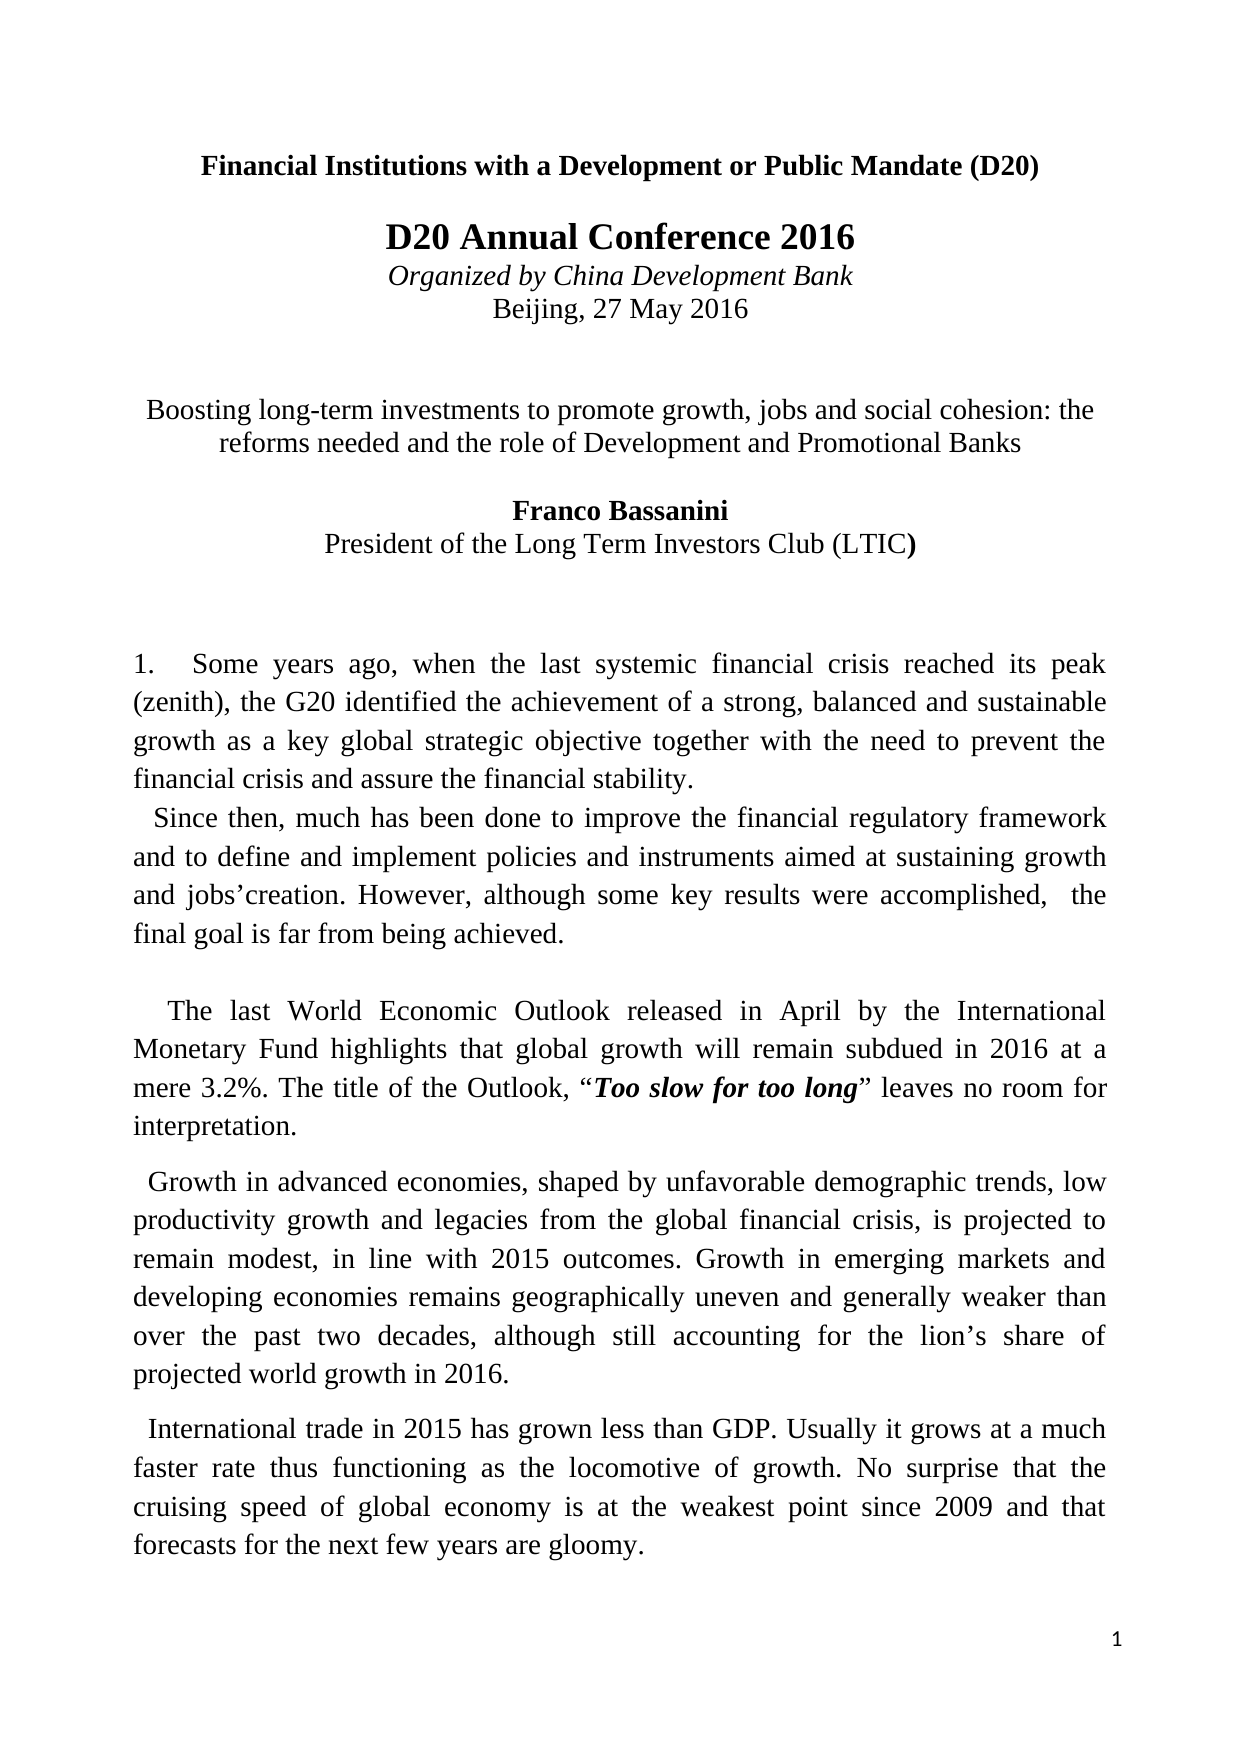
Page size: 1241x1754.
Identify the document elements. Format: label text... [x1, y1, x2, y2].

text President of the Long Term Investors Club (LTIC) [133, 526, 1107, 560]
text Organized by China Development Bank [133, 258, 1107, 291]
list Since then, much has been done to improve the financial regulatory framework and to define and implement policies and instruments aimed at sustaining growth and jobs’creation. However, although some key results were accomplished, the final goal is far from being achieved. [133, 800, 1107, 949]
text Beijing, 27 May 2016 [133, 291, 1107, 325]
list The last World Economic Outlook released in April by the International Monetary Fund highlights that global growth will remain subdued in 2016 at a mere 3.2%. The title of the Outlook, “Too slow for too long” leaves no room for interpretation. [133, 993, 1107, 1142]
text D20 Annual Conference 2016 [133, 215, 1107, 258]
text Boosting long-term investments to promote growth, jobs and social cohesion: the reforms needed and the role of Development and Promotional Banks [133, 392, 1107, 459]
text Franco Bassanini [133, 493, 1107, 526]
list Growth in advanced economies, shaped by unfavorable demographic trends, low productivity growth and legacies from the global financial crisis, is projected to remain modest, in line with 2015 outcomes. Growth in emerging markets and developing economies remains geographically uneven and generally weaker than over the past two decades, although still accounting for the lion’s share of projected world growth in 2016. [133, 1164, 1107, 1390]
text Financial Institutions with a Development or Public Mandate (D20) [133, 148, 1107, 181]
list Some years ago, when the last systemic financial crisis reached its peak (zenith), the G20 identified the achievement of a strong, balanced and sustainable growth as a key global strategic objective together with the need to prevent the financial crisis and assure the financial stability. [133, 646, 1107, 795]
list International trade in 2015 has grown less than GDP. Usually it grows at a much faster rate thus functioning as the locomotive of growth. No surprise that the cruising speed of global economy is at the weakest point since 2009 and that forecasts for the next few years are gloomy. [133, 1412, 1107, 1561]
